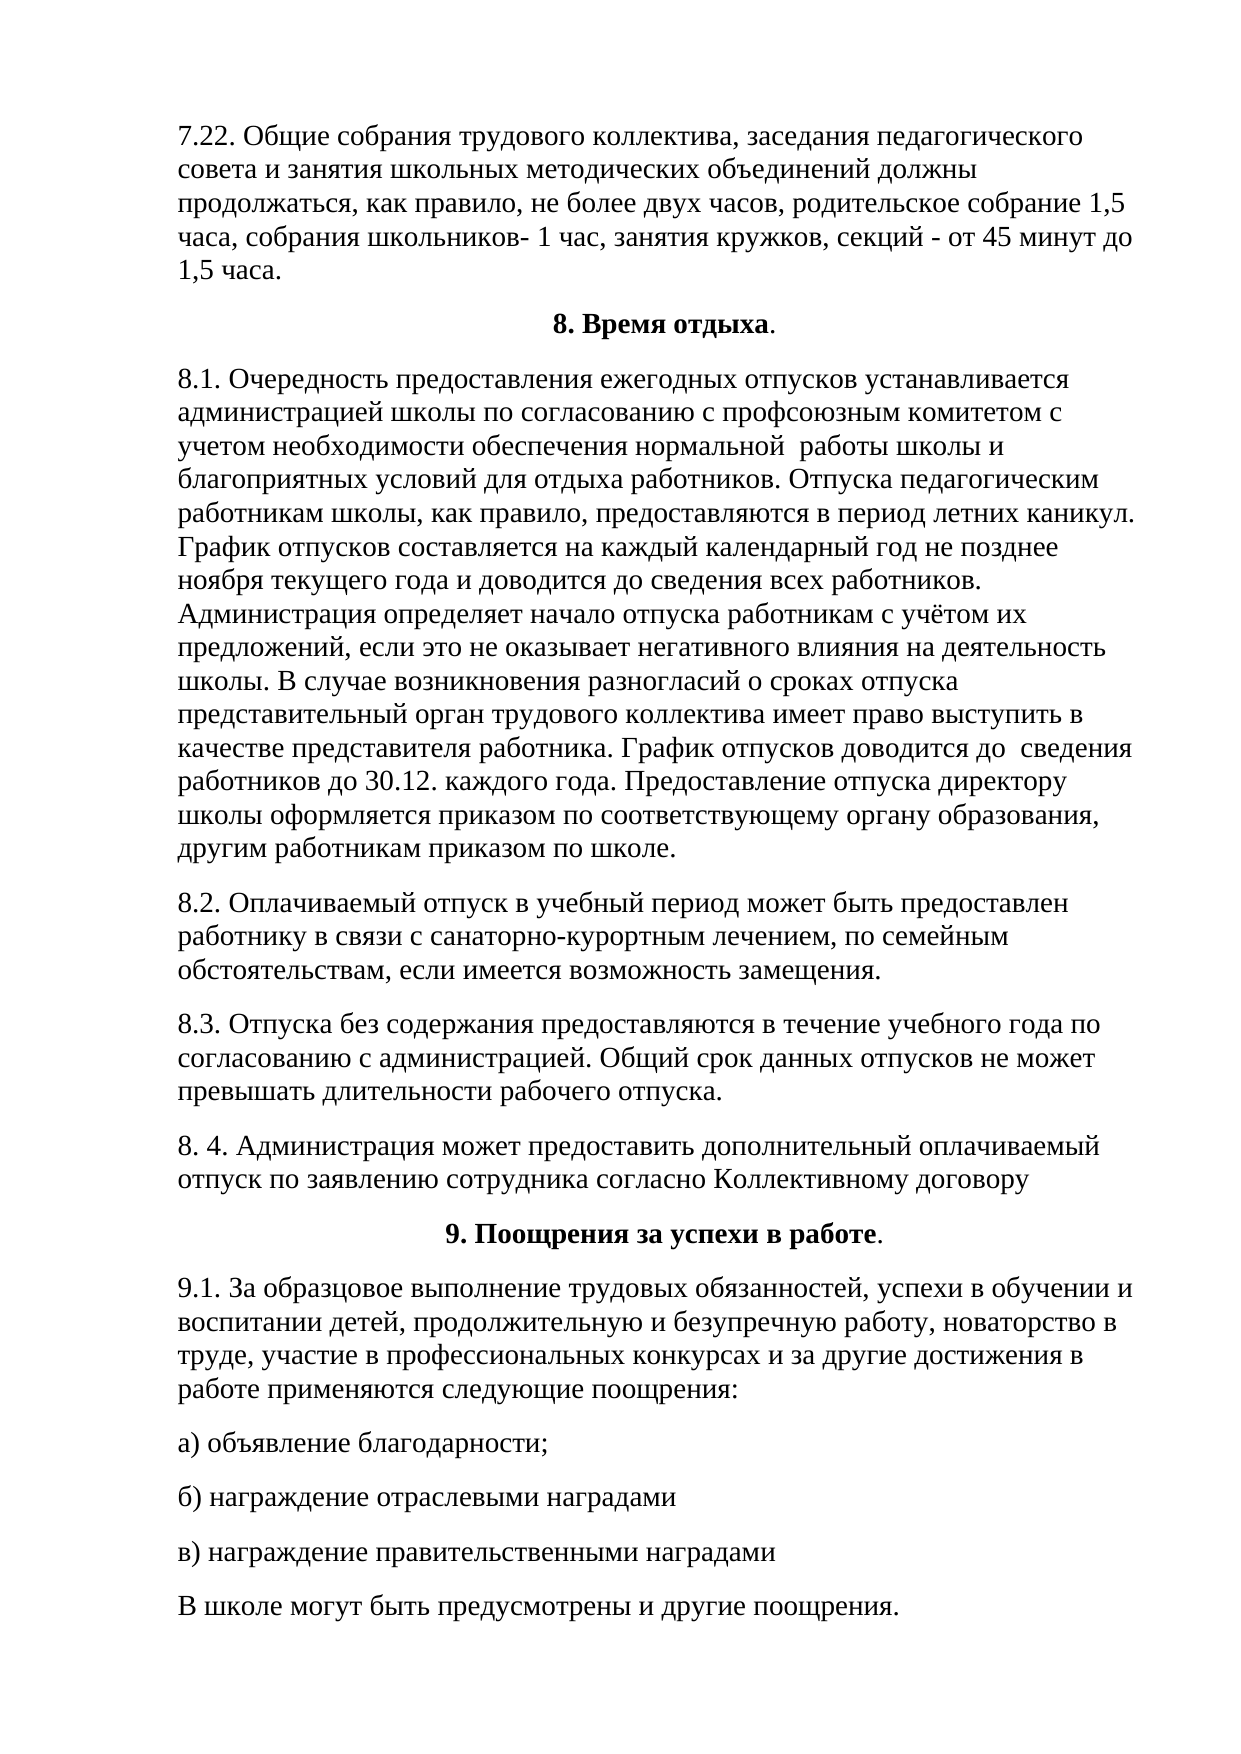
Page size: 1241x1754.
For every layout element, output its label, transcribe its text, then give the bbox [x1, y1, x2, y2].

text 9.1. За образцовое выполнение трудовых обязанностей, успехи в обучении и воспитании детей, продолжительную и безупречную работу, новаторство в труде, участие в профессиональных конкурсах и за другие достижения в работе применяются следующие поощрения: [177, 1270, 1152, 1404]
text В школе могут быть предусмотрены и другие поощрения. [177, 1588, 1152, 1622]
text 8.2. Оплачиваемый отпуск в учебный период может быть предоставлен работнику в связи с санаторно-курортным лечением, по семейным обстоятельствам, если имеется возможность замещения. [177, 885, 1152, 986]
text 7.22. Общие собрания трудового коллектива, заседания педагогического совета и занятия школьных методических объединений должны продолжаться, как правило, не более двух часов, родительское собрание 1,5 часа, собрания школьников- 1 час, занятия кружков, секций - от 45 минут до 1,5 часа. [177, 118, 1152, 286]
text в) награждение правительственными наградами [177, 1534, 1152, 1567]
text 8. Время отдыха. [177, 307, 1152, 340]
text 8. 4. Администрация может предоставить дополнительный оплачиваемый отпуск по заявлению сотрудника согласно Коллективному договору [177, 1128, 1152, 1195]
text а) объявление благодарности; [177, 1425, 1152, 1459]
text 8.3. Отпуска без содержания предоставляются в течение учебного года по согласованию с администрацией. Общий срок данных отпусков не может превышать длительности рабочего отпуска. [177, 1006, 1152, 1107]
text 8.1. Очередность предоставления ежегодных отпусков устанавливается администрацией школы по согласованию с профсоюзным комитетом с учетом необходимости обеспечения нормальной работы школы и благоприятных условий для отдыха работников. Отпуска педагогическим работникам школы, как правило, предоставляются в период летних каникул. График отпусков составляется на каждый календарный год не позднее ноября текущего года и доводится до сведения всех работников. Администрация определяет начало отпуска работникам с учётом их предложений, если это не оказывает негативного влияния на деятельность школы. В случае возникновения разногласий о сроках отпуска представительный орган трудового коллектива имеет право выступить в качестве представителя работника. График отпусков доводится до сведения работников до 30.12. каждого года. Предоставление отпуска директору школы оформляется приказом по соответствующему органу образования, другим работникам приказом по школе. [177, 361, 1152, 864]
text б) награждение отраслевыми наградами [177, 1479, 1152, 1513]
text 9. Поощрения за успехи в работе. [177, 1216, 1152, 1249]
